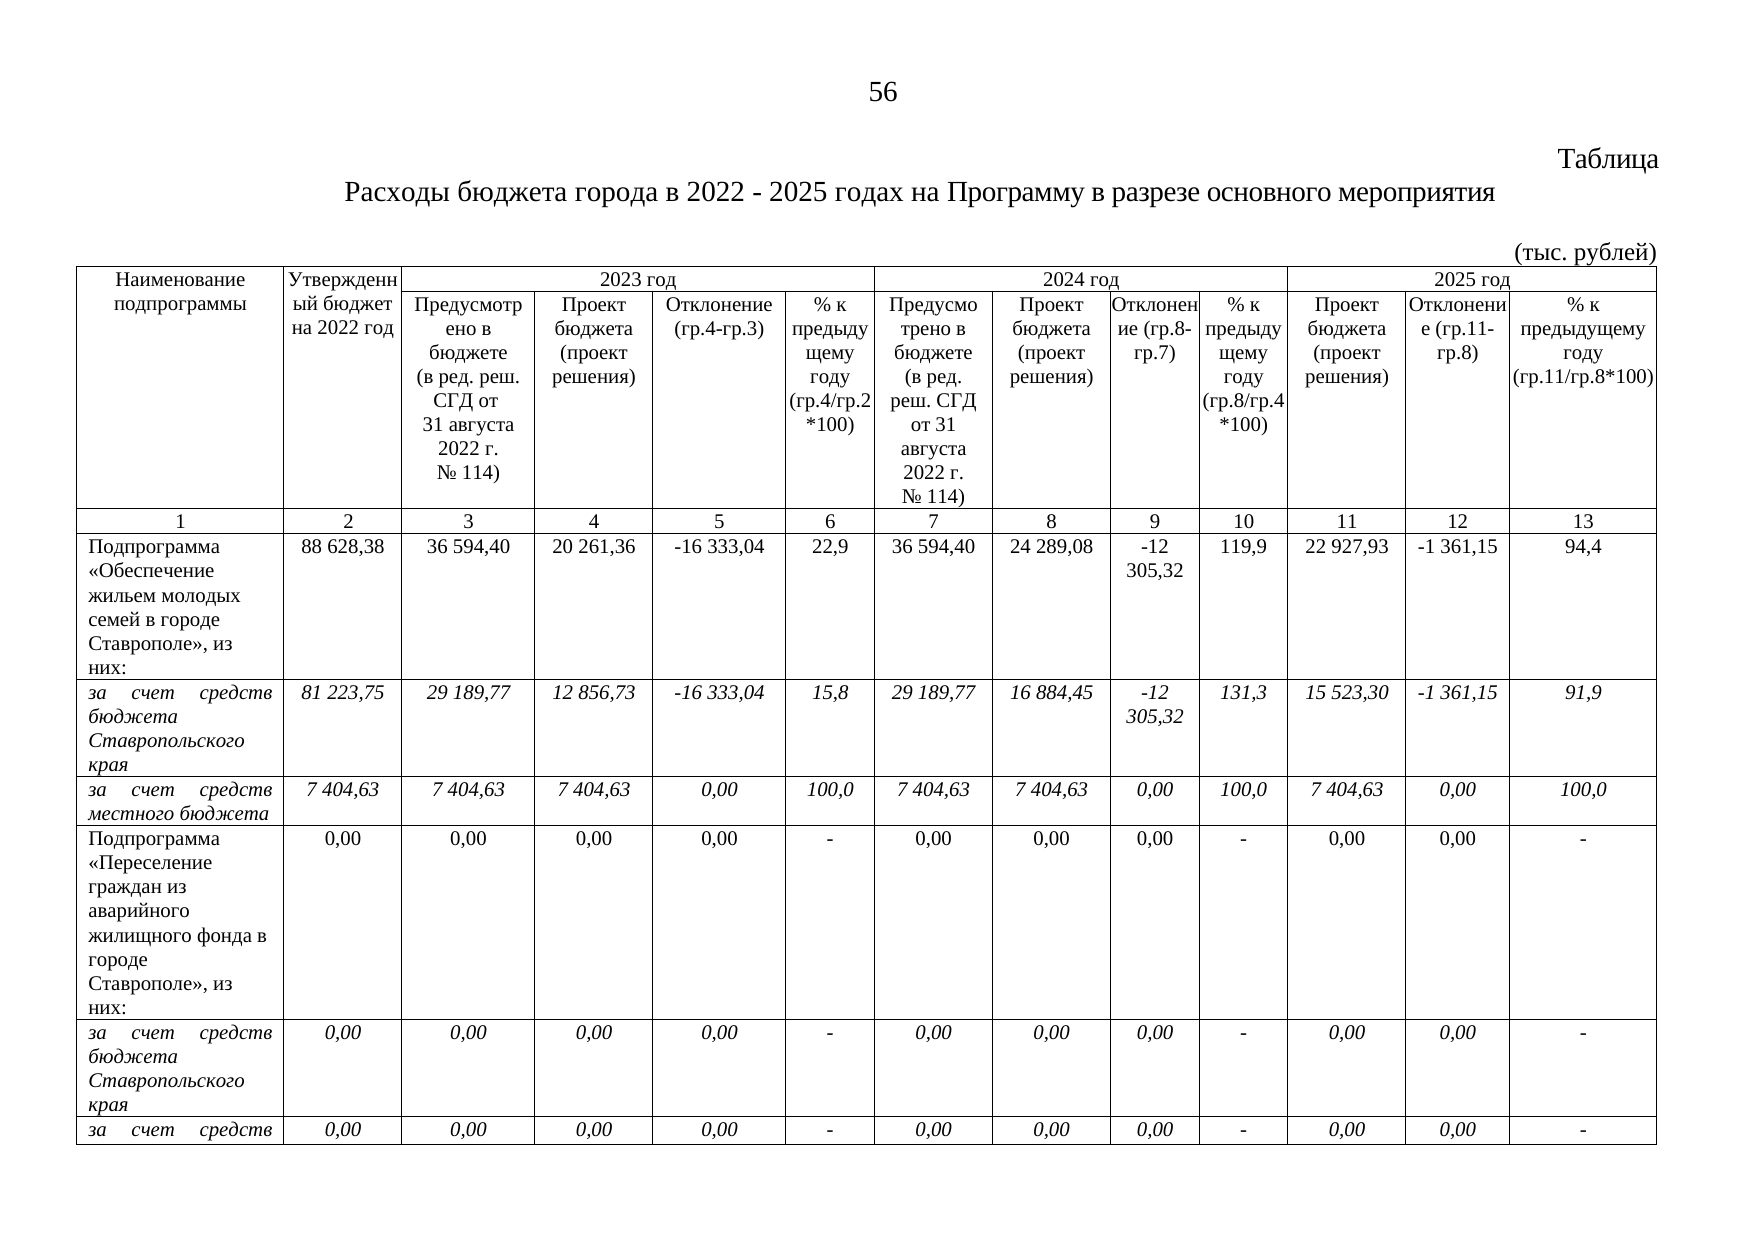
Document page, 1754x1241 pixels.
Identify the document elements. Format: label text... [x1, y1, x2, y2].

text (тыс. рублей) [106, 237, 1657, 266]
table_cell - [1510, 1020, 1656, 1116]
table_cell 3 [402, 509, 534, 533]
table_cell 4 [535, 509, 652, 533]
table_cell Проект бюджета (проект решения) [1288, 292, 1405, 508]
table_cell 119,9 [1200, 534, 1287, 679]
table_cell 1 [77, 509, 283, 533]
table_cell 9 [1111, 509, 1199, 533]
table_cell 7 404,63 [875, 777, 992, 825]
table_cell 0,00 [1111, 826, 1199, 1019]
table_cell -12 305,32 [1111, 534, 1199, 679]
table_header 2025 год [1288, 267, 1656, 291]
table_cell % к предыдущему году (гр.8/гр.4*100) [1200, 292, 1287, 508]
table_cell Проект бюджета (проект решения) [535, 292, 652, 508]
table_cell 88 628,38 [284, 534, 401, 679]
table_cell 0,00 [402, 826, 534, 1019]
table_cell 0,00 [1406, 1020, 1509, 1116]
table_cell 5 [653, 509, 785, 533]
table_cell 22,9 [786, 534, 874, 679]
table_cell 29 189,77 [875, 680, 992, 776]
table_cell Отклонение (гр.8-гр.7) [1111, 292, 1199, 508]
table_cell 0,00 [875, 1020, 992, 1116]
table_cell 7 404,63 [1288, 777, 1405, 825]
table_cell 0,00 [1111, 1117, 1199, 1144]
table_cell - [786, 1020, 874, 1116]
table_cell 0,00 [1288, 1117, 1405, 1144]
table_cell 0,00 [993, 826, 1110, 1019]
table_cell 0,00 [653, 1117, 785, 1144]
table_cell 0,00 [1406, 777, 1509, 825]
table_cell 7 404,63 [284, 777, 401, 825]
table_cell 131,3 [1200, 680, 1287, 776]
table_cell -16 333,04 [653, 680, 785, 776]
table_header Утвержденный бюджет на 2022 год [284, 267, 401, 508]
table_cell -16 333,04 [653, 534, 785, 679]
table_cell 0,00 [1111, 777, 1199, 825]
table_cell 100,0 [1510, 777, 1656, 825]
table_cell 22 927,93 [1288, 534, 1405, 679]
table_cell -12 305,32 [1111, 680, 1199, 776]
table_cell Предусмотрено в бюджете (в ред. реш. СГД от 31 августа 2022 г. № 114) [402, 292, 534, 508]
table_cell за счет средств местного бюджета [77, 777, 283, 825]
table_cell 0,00 [993, 1020, 1110, 1116]
table_cell - [1200, 1020, 1287, 1116]
table_header Наименование подпрограммы [77, 267, 283, 508]
table_header 2023 год [402, 267, 874, 291]
table_cell 15 523,30 [1288, 680, 1405, 776]
table_cell 0,00 [284, 1020, 401, 1116]
table_cell Отклонение (гр.4-гр.3) [653, 292, 785, 508]
table_cell 0,00 [1288, 826, 1405, 1019]
table_cell 0,00 [653, 826, 785, 1019]
table_cell 29 189,77 [402, 680, 534, 776]
text Таблица [106, 141, 1659, 174]
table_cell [77, 1117, 283, 1144]
table_cell Подпрограмма «Обеспечение жильем молодых семей в городе Ставрополе», из них: [77, 534, 283, 679]
table_cell - [786, 826, 874, 1019]
table_cell 7 [875, 509, 992, 533]
table_cell 7 404,63 [535, 777, 652, 825]
table_cell 12 856,73 [535, 680, 652, 776]
table_cell 0,00 [284, 826, 401, 1019]
table_cell 7 404,63 [402, 777, 534, 825]
table_cell 0,00 [535, 1020, 652, 1116]
table_cell 2 [284, 509, 401, 533]
table_cell - [786, 1117, 874, 1144]
table_cell 24 289,08 [993, 534, 1110, 679]
table_cell - [1200, 1117, 1287, 1144]
table_cell 100,0 [786, 777, 874, 825]
table_cell 0,00 [1111, 1020, 1199, 1116]
table_cell Предусмотрено в бюджете (в ред. реш. СГД от 31 августа 2022 г. № 114) [875, 292, 992, 508]
table_cell - [1510, 1117, 1656, 1144]
table_cell 0,00 [653, 1020, 785, 1116]
table_cell % к предыдущему году (гр.4/гр.2*100) [786, 292, 874, 508]
table_cell за счет средств бюджета Ставропольского края [77, 1020, 283, 1116]
table_cell 0,00 [1406, 1117, 1509, 1144]
table_cell 16 884,45 [993, 680, 1110, 776]
table_cell 81 223,75 [284, 680, 401, 776]
table_cell - [1510, 826, 1656, 1019]
table_cell % к предыдущему году (гр.11/гр.8*100) [1510, 292, 1656, 508]
table_cell 20 261,36 [535, 534, 652, 679]
text Расходы бюджета города в 2022 - 2025 годах на Программу в разрезе основного мероприятия [106, 174, 1659, 208]
table_cell 0,00 [875, 826, 992, 1019]
table_cell 11 [1288, 509, 1405, 533]
table_cell 8 [993, 509, 1110, 533]
table_cell 94,4 [1510, 534, 1656, 679]
table_cell 0,00 [993, 1117, 1110, 1144]
table_cell 0,00 [875, 1117, 992, 1144]
table_cell -1 361,15 [1406, 534, 1509, 679]
table_cell Проект бюджета (проект решения) [993, 292, 1110, 508]
table_cell Отклонение (гр.11-гр.8) [1406, 292, 1509, 508]
table_cell 0,00 [1288, 1020, 1405, 1116]
table_cell 0,00 [535, 1117, 652, 1144]
table_header 2024 год [875, 267, 1287, 291]
table_cell 0,00 [535, 826, 652, 1019]
table_cell 91,9 [1510, 680, 1656, 776]
table_cell 36 594,40 [402, 534, 534, 679]
table_cell 13 [1510, 509, 1656, 533]
table_cell 0,00 [653, 777, 785, 825]
table_cell 100,0 [1200, 777, 1287, 825]
table_cell - [1200, 826, 1287, 1019]
table_cell 0,00 [284, 1117, 401, 1144]
table_cell 0,00 [402, 1020, 534, 1116]
table_cell 12 [1406, 509, 1509, 533]
table_cell Подпрограмма «Переселение граждан из аварийного жилищного фонда в городе Ставрополе», из них: [77, 826, 283, 1019]
table_cell -1 361,15 [1406, 680, 1509, 776]
table_cell 10 [1200, 509, 1287, 533]
table_cell 0,00 [1406, 826, 1509, 1019]
table_cell 6 [786, 509, 874, 533]
table_cell за счет средств бюджета Ставропольского края [77, 680, 283, 776]
table_cell 15,8 [786, 680, 874, 776]
table_cell 0,00 [402, 1117, 534, 1144]
table_cell 36 594,40 [875, 534, 992, 679]
table_cell 7 404,63 [993, 777, 1110, 825]
